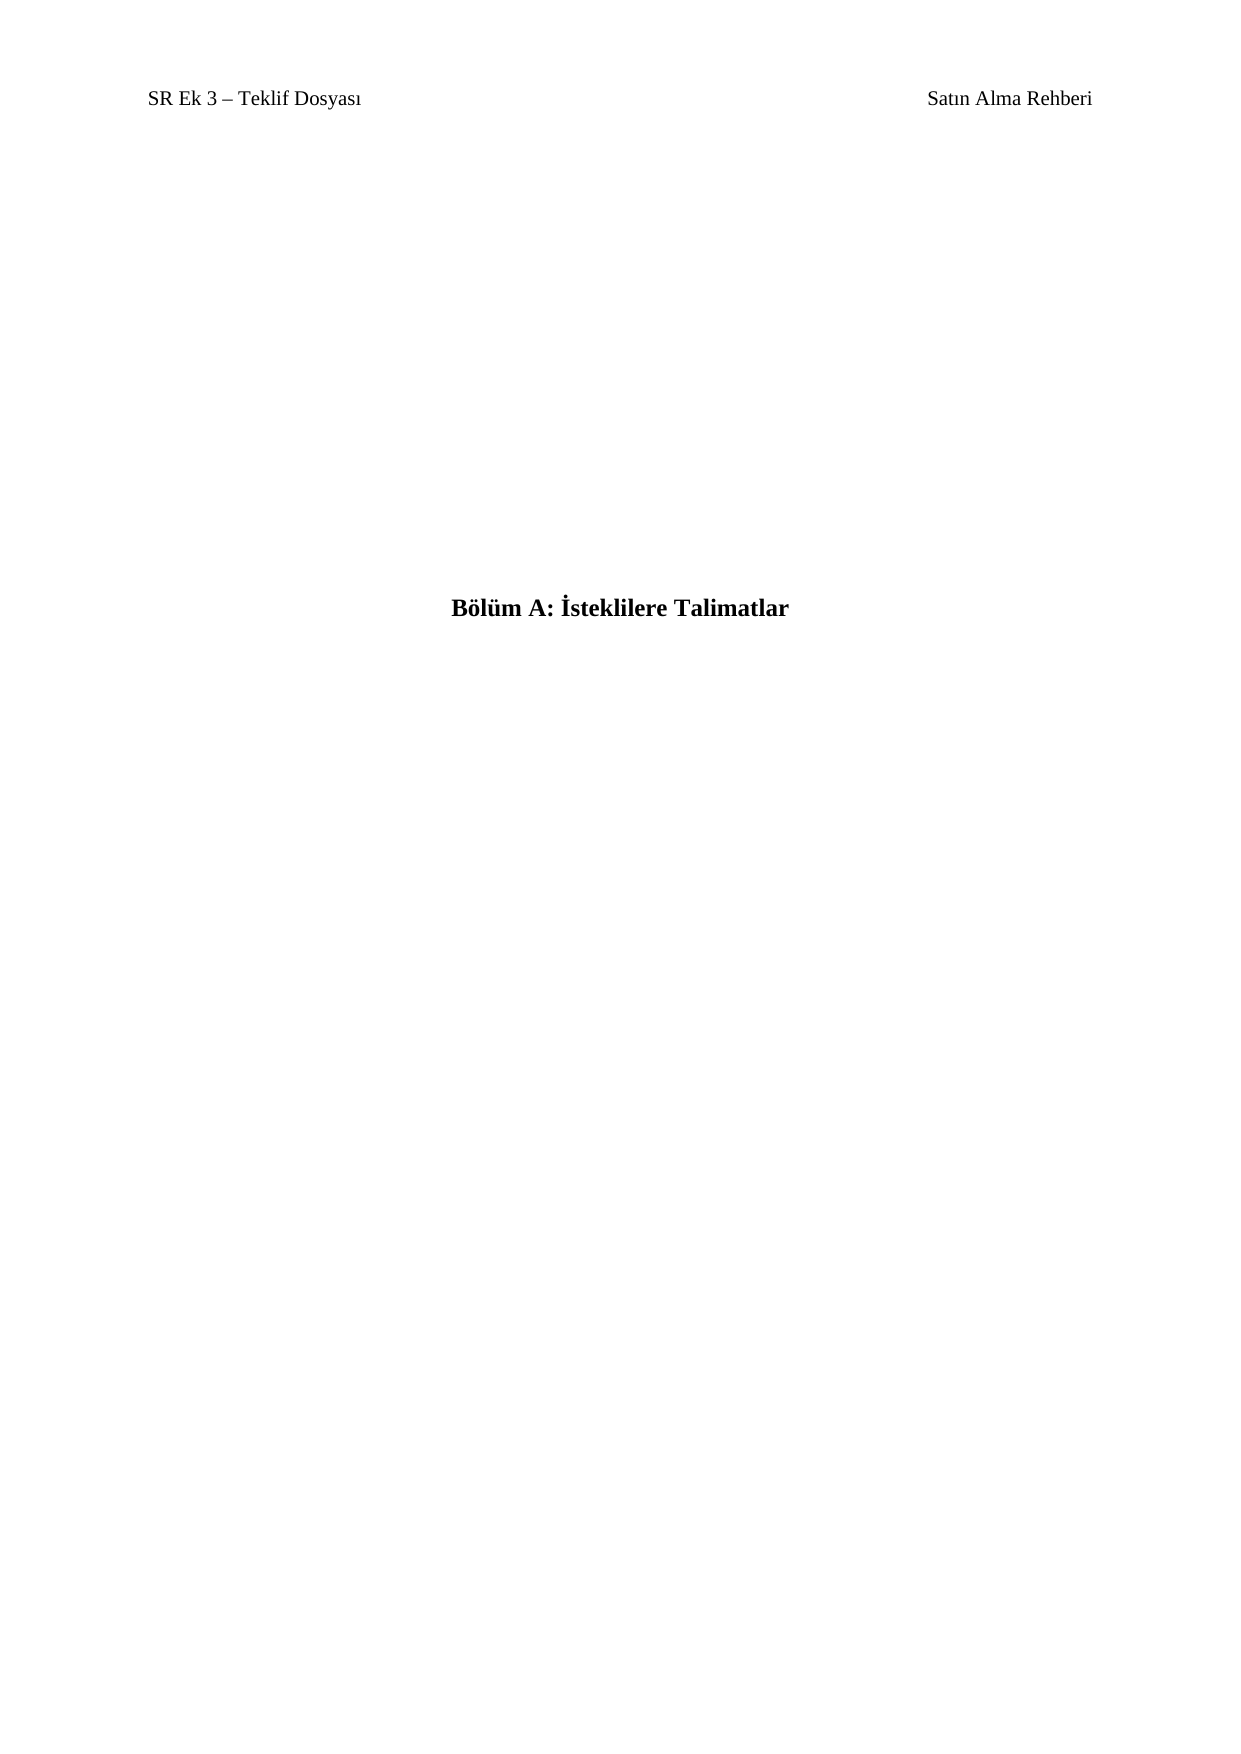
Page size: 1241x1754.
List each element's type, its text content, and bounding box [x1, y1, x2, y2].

subtitle Bölüm A: İsteklilere Talimatlar [148, 593, 1093, 621]
